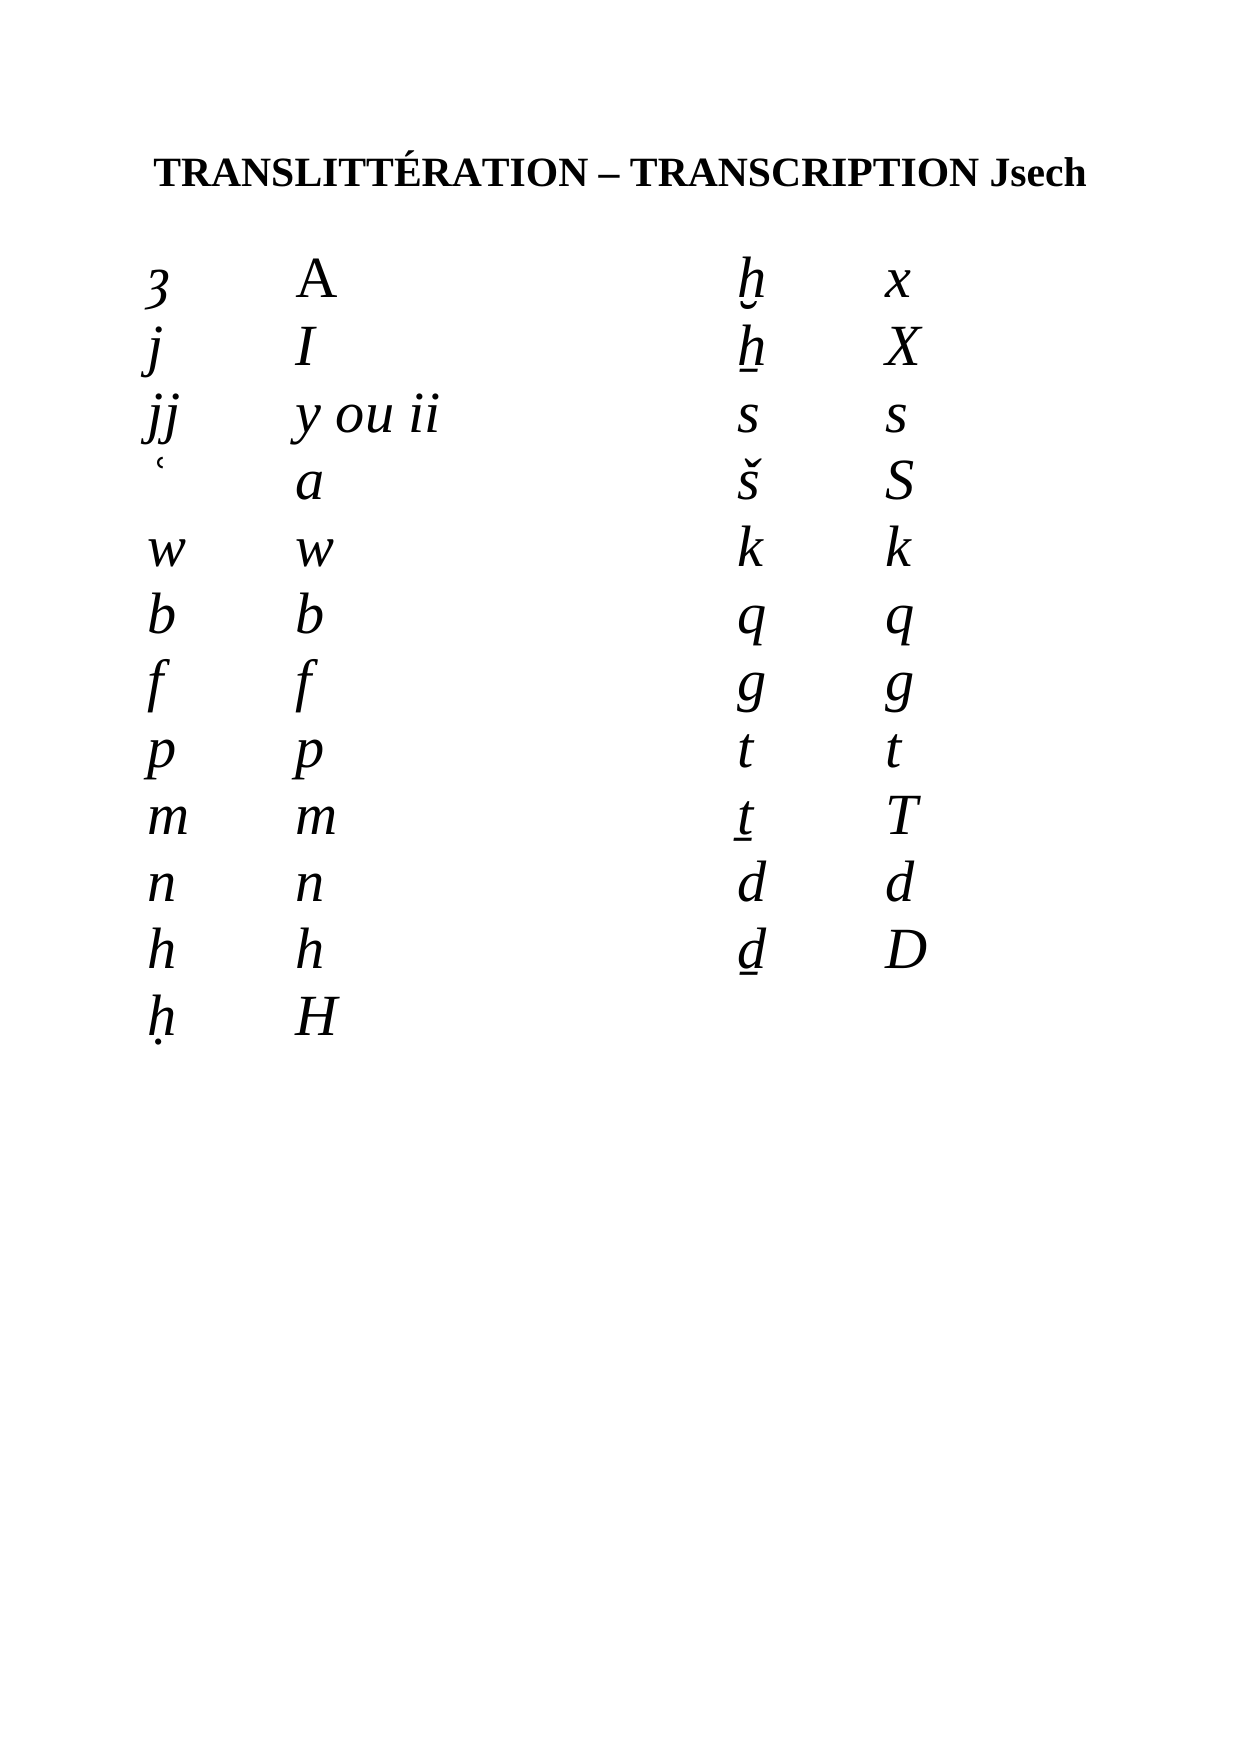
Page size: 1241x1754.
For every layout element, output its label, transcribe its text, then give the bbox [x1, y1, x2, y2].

text w w k k [148, 512, 1093, 579]
text b b q q [148, 579, 1093, 646]
text m m ṯ T [148, 780, 1093, 847]
text ʿ a š S [148, 445, 1093, 512]
text f f g g [148, 646, 1093, 713]
text TRANSLITTÉRATION – TRANSCRIPTION Jsech [148, 148, 1093, 196]
text ḥ H [148, 981, 1093, 1048]
text j I ẖ X [148, 311, 1093, 378]
text p p t t [148, 713, 1093, 780]
text jj y ou ii s s [148, 378, 1093, 445]
text n n d d [148, 847, 1093, 914]
text ȝ A ḫ x [148, 243, 1093, 311]
text h h ḏ D [148, 914, 1093, 981]
